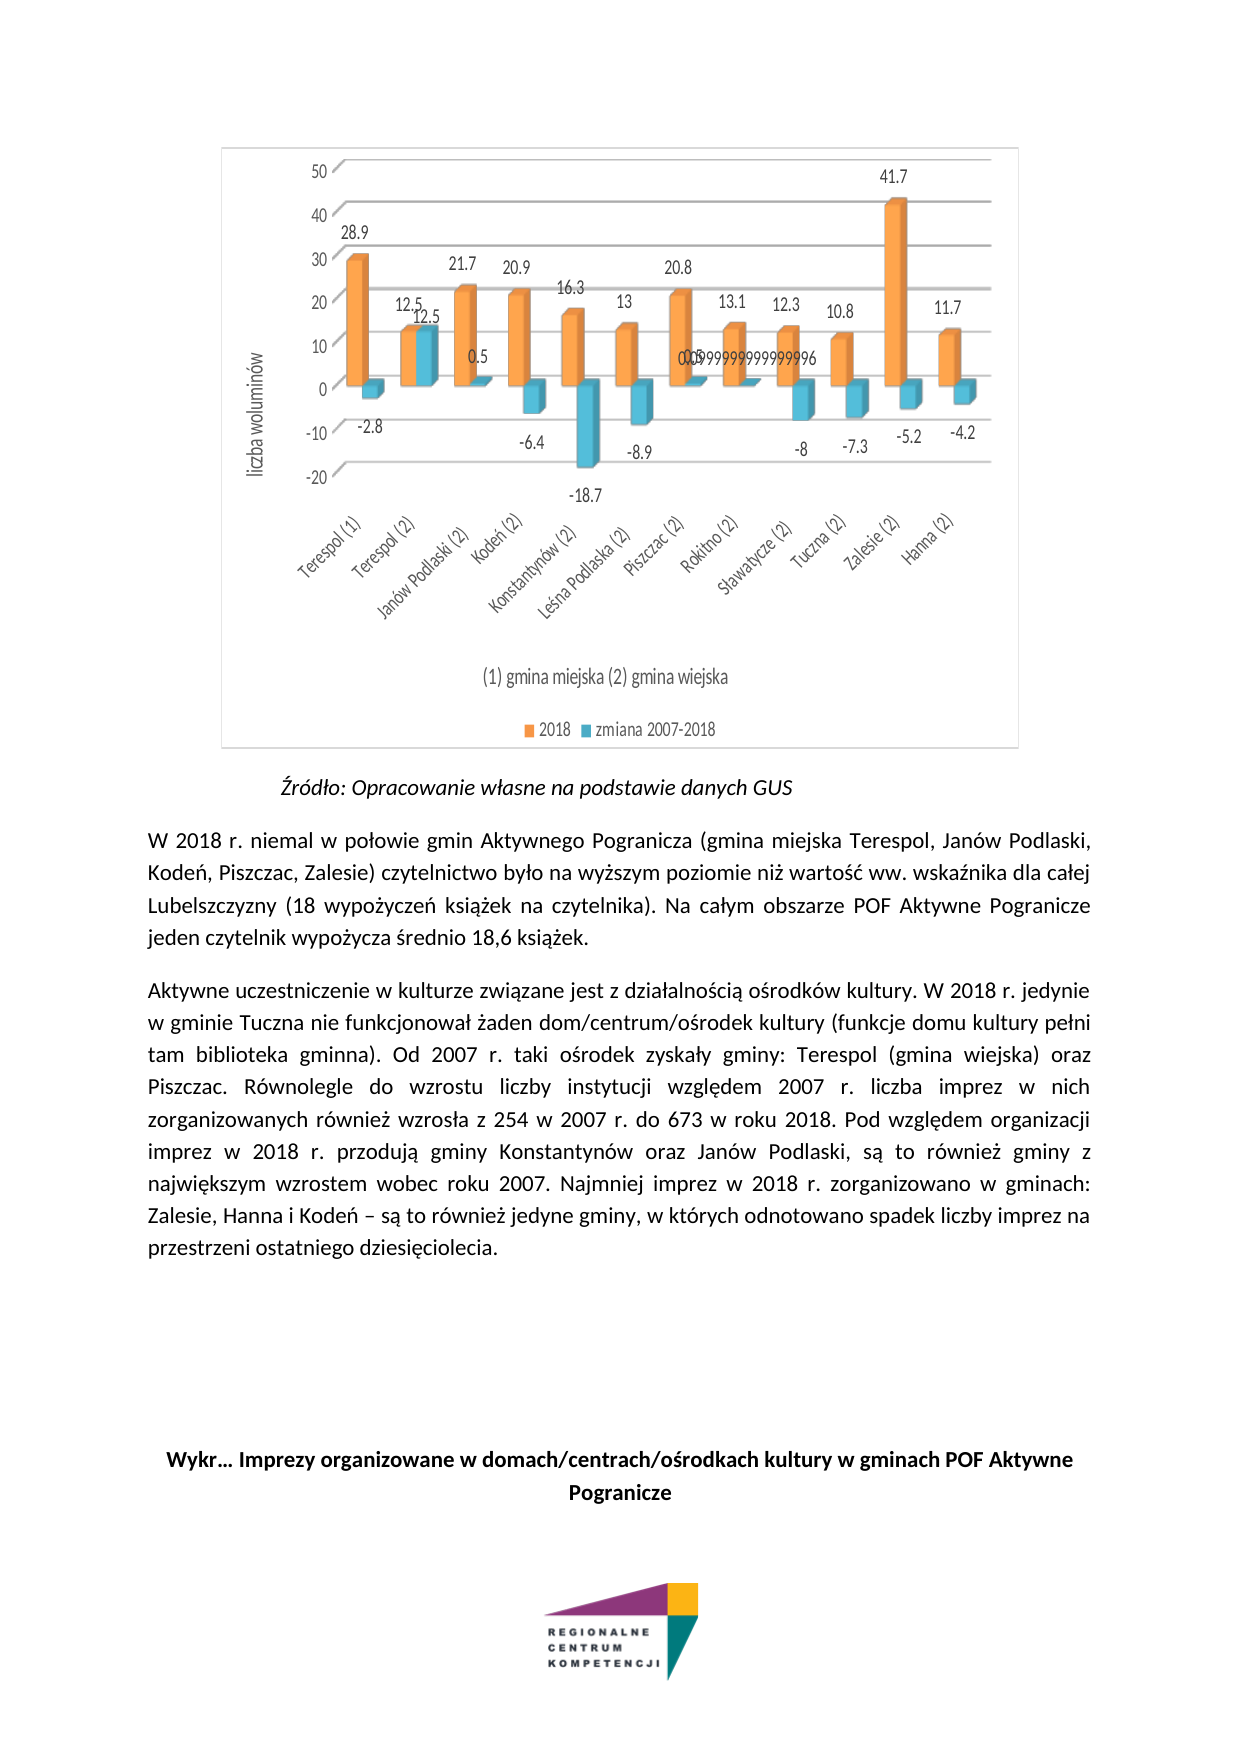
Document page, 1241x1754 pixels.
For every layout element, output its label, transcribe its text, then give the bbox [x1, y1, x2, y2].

text Aktywne uczestniczenie w kulturze związane jest z działalnością ośrodków kultury. W 2018 r. jedynie w gminie Tuczna nie funkcjonował żaden dom/centrum/ośrodek kultury (funkcje domu kultury pełni tam biblioteka gminna). Od 2007 r. taki ośrodek zyskały gminy: Terespol (gmina wiejska) oraz Piszczac. Równolegle do wzrostu liczby instytucji względem 2007 r. liczba imprez w nich zorganizowanych również wzrosła z 254 w 2007 r. do 673 w roku 2018. Pod względem organizacji imprez w 2018 r. przodują gminy Konstantynów oraz Janów Podlaski, są to również gminy z największym wzrostem wobec roku 2007. Najmniej imprez w 2018 r. zorganizowano w gminach: Zalesie, Hanna i Kodeń – są to również jedyne gminy, w których odnotowano spadek liczby imprez na przestrzeni ostatniego dziesięciolecia. [148, 976, 1092, 1261]
text Wykr… Imprezy organizowane w domach/centrach/ośrodkach kultury w gminach POF Aktywne Pogranicze [148, 1446, 1092, 1506]
text W 2018 r. niemal w połowie gmin Aktywnego Pogranicza (gmina miejska Terespol, Janów Podlaski, Kodeń, Piszczac, Zalesie) czytelnictwo było na wyższym poziomie niż wartość ww. wskaźnika dla całej Lubelszczyzny (18 wypożyczeń książek na czytelnika). Na całym obszarze POF Aktywne Pogranicze jeden czytelnik wypożycza średnio 18,6 książek. [148, 826, 1092, 951]
text Źródło: Opracowanie własne na podstawie danych GUS [148, 773, 1092, 801]
picture [542, 1583, 699, 1681]
